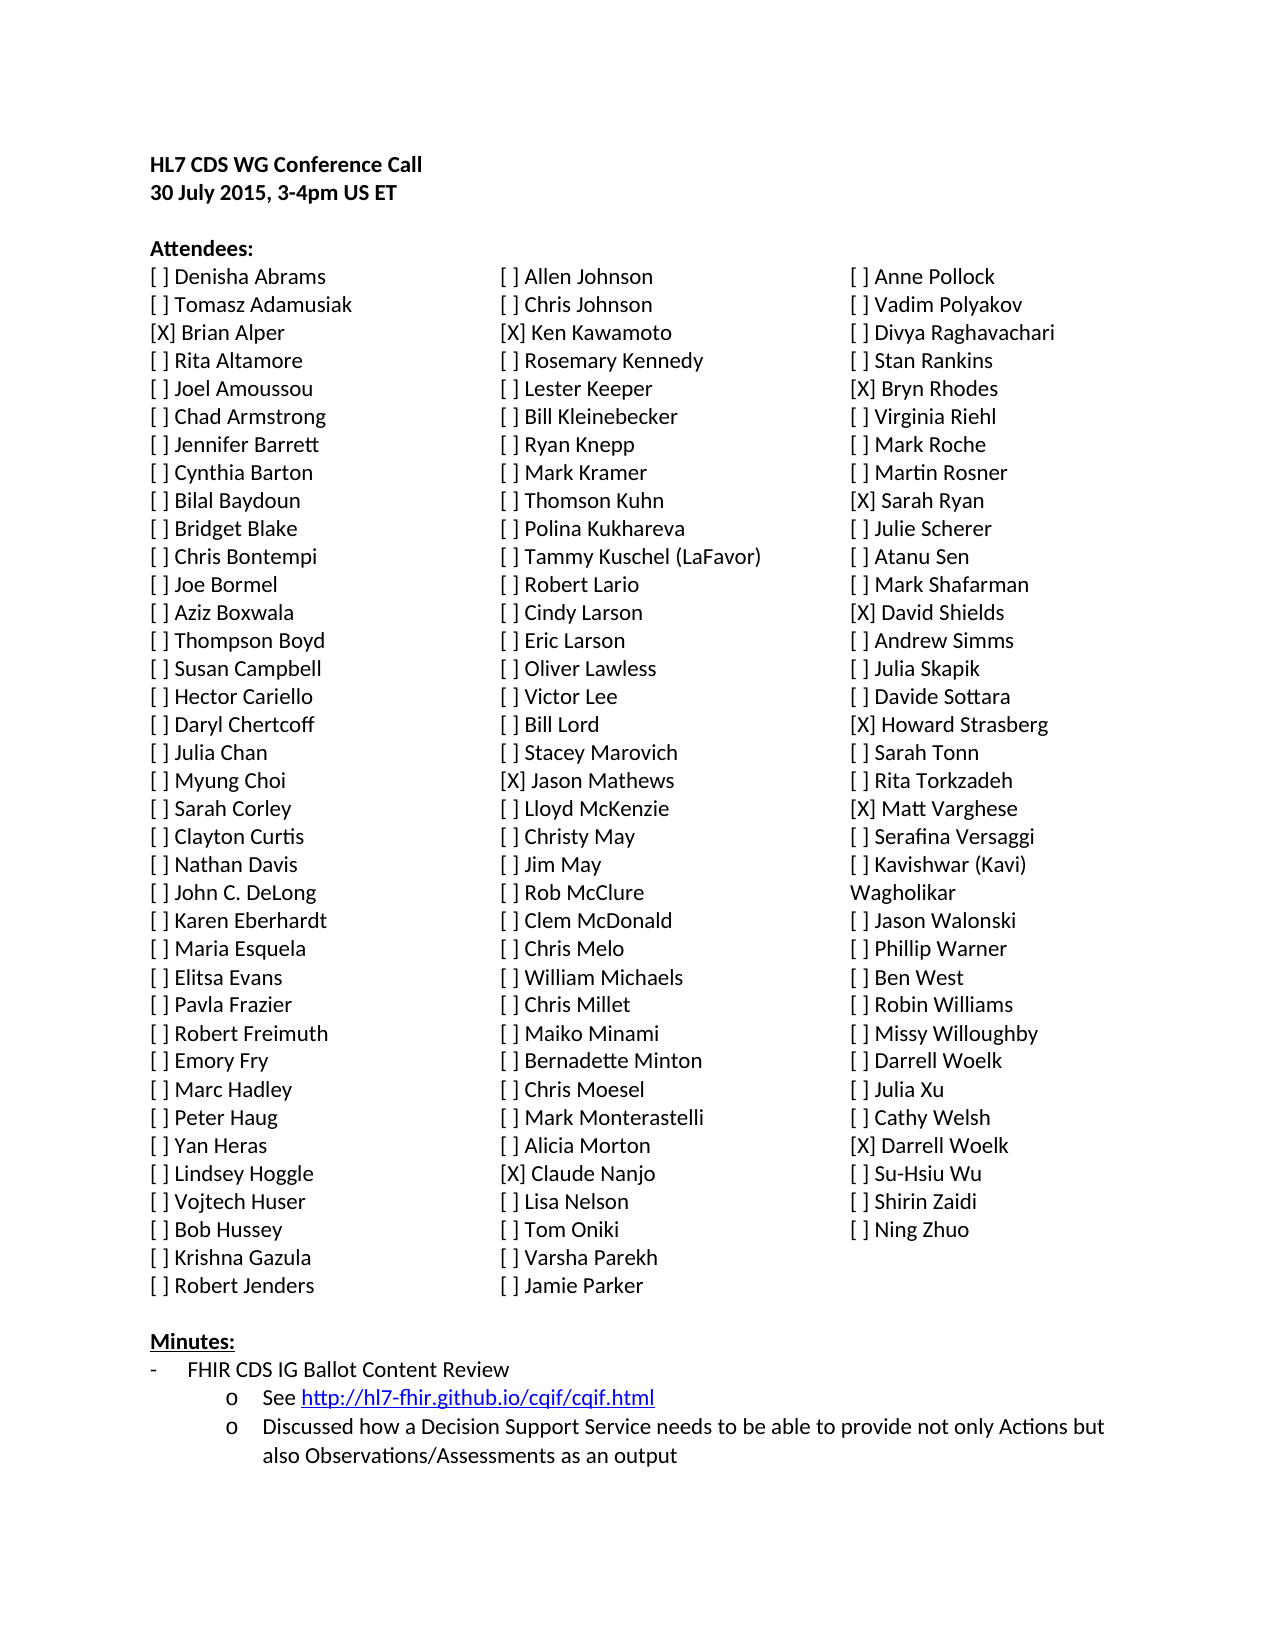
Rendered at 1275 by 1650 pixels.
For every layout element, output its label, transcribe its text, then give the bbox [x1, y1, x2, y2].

text [ ] Mark Monterastelli [500, 1103, 775, 1131]
text [ ] Chris Millet [500, 991, 775, 1019]
text [ ] Stan Rankins [850, 346, 1125, 374]
text [ ] Davide Sottara [850, 682, 1125, 710]
text [ ] Mark Kramer [500, 458, 775, 486]
text [ ] Sarah Corley [150, 794, 425, 822]
text [X] Matt Varghese [850, 794, 1125, 822]
text [ ] Pavla Frazier [150, 991, 425, 1019]
text [ ] Maria Esquela [150, 934, 425, 963]
text [ ] Daryl Chertcoff [150, 710, 425, 738]
text [ ] Denisha Abrams [150, 262, 425, 290]
text Minutes: [150, 1327, 1125, 1355]
text [ ] Robert Lario [500, 570, 775, 598]
text [ ] Varsha Parekh [500, 1243, 775, 1271]
text [ ] Bill Kleinebecker [500, 402, 775, 430]
text [ ] Rob McClure [500, 878, 775, 907]
text [ ] Ning Zhuo [850, 1215, 1125, 1243]
text [ ] Mark Shafarman [850, 570, 1125, 598]
text [ ] Shirin Zaidi [850, 1187, 1125, 1215]
text [ ] Krishna Gazula [150, 1243, 425, 1271]
text [X] Bryn Rhodes [850, 374, 1125, 402]
text [ ] Chris Moesel [500, 1075, 775, 1103]
text [ ] Phillip Warner [850, 934, 1125, 963]
text [ ] Christy May [500, 822, 775, 851]
text [ ] Karen Eberhardt [150, 907, 425, 934]
text [ ] Julia Skapik [850, 654, 1125, 682]
list See http://hl7-fhir.github.io/cqif/cqif.html [225, 1383, 1125, 1412]
text [ ] Julia Xu [850, 1075, 1125, 1103]
list Discussed how a Decision Support Service needs to be able to provide not only Actions but also Observations/Assessments as an output [225, 1412, 1125, 1469]
text HL7 CDS WG Conference Call [150, 150, 1125, 178]
text [ ] Robert Jenders [150, 1271, 425, 1299]
text [ ] Alicia Morton [500, 1131, 775, 1159]
text [ ] Ryan Knepp [500, 430, 775, 458]
text [ ] Chad Armstrong [150, 402, 425, 430]
text [ ] Lindsey Hoggle [150, 1159, 425, 1187]
text [ ] Cindy Larson [500, 598, 775, 626]
text [ ] Lisa Nelson [500, 1187, 775, 1215]
text [ ] Bernadette Minton [500, 1047, 775, 1075]
text [ ] Robert Freimuth [150, 1019, 425, 1047]
text [ ] Robin Williams [850, 991, 1125, 1019]
text [ ] Bob Hussey [150, 1215, 425, 1243]
text [ ] Nathan Davis [150, 851, 425, 878]
text [ ] Clem McDonald [500, 907, 775, 934]
text [X] David Shields [850, 598, 1125, 626]
text [ ] Joe Bormel [150, 570, 425, 598]
text [X] Sarah Ryan [850, 486, 1125, 514]
text [ ] Polina Kukhareva [500, 514, 775, 542]
text [ ] Lloyd McKenzie [500, 794, 775, 822]
text [ ] Atanu Sen [850, 542, 1125, 570]
text [ ] Hector Cariello [150, 682, 425, 710]
text [ ] Marc Hadley [150, 1075, 425, 1103]
text [ ] Bilal Baydoun [150, 486, 425, 514]
text [ ] Jason Walonski [850, 907, 1125, 934]
text [ ] Missy Willoughby [850, 1019, 1125, 1047]
text [ ] Virginia Riehl [850, 402, 1125, 430]
text [ ] Anne Pollock [850, 262, 1125, 290]
text Attendees: [150, 234, 1125, 262]
text [ ] Bridget Blake [150, 514, 425, 542]
text [ ] Serafina Versaggi [850, 822, 1125, 851]
text [ ] Emory Fry [150, 1047, 425, 1075]
text [ ] Chris Bontempi [150, 542, 425, 570]
text [X] Ken Kawamoto [500, 318, 775, 346]
text [ ] Yan Heras [150, 1131, 425, 1159]
text [ ] Darrell Woelk [850, 1047, 1125, 1075]
text [ ] Joel Amoussou [150, 374, 425, 402]
text [ ] Rosemary Kennedy [500, 346, 775, 374]
text [ ] Rita Altamore [150, 346, 425, 374]
text [ ] Tom Oniki [500, 1215, 775, 1243]
text [ ] Cathy Welsh [850, 1103, 1125, 1131]
text [ ] Aziz Boxwala [150, 598, 425, 626]
text [ ] Myung Choi [150, 766, 425, 794]
text [ ] Vadim Polyakov [850, 290, 1125, 318]
text [ ] Eric Larson [500, 626, 775, 654]
text [ ] Chris Melo [500, 934, 775, 963]
text [ ] Allen Johnson [500, 262, 775, 290]
text [ ] Sarah Tonn [850, 738, 1125, 766]
text [ ] Susan Campbell [150, 654, 425, 682]
text [ ] Chris Johnson [500, 290, 775, 318]
text [X] Howard Strasberg [850, 710, 1125, 738]
text [ ] Andrew Simms [850, 626, 1125, 654]
text [ ] Tomasz Adamusiak [150, 290, 425, 318]
text [ ] Kavishwar (Kavi) Wagholikar [850, 851, 1125, 907]
text [ ] Jim May [500, 851, 775, 878]
text [ ] Victor Lee [500, 682, 775, 710]
text [ ] Elitsa Evans [150, 963, 425, 991]
text [ ] Julia Chan [150, 738, 425, 766]
text [ ] Clayton Curtis [150, 822, 425, 851]
text [ ] Su-Hsiu Wu [850, 1159, 1125, 1187]
text [ ] Jamie Parker [500, 1271, 775, 1299]
text [ ] Tammy Kuschel (LaFavor) [500, 542, 775, 570]
text [ ] Ben West [850, 963, 1125, 991]
text 30 July 2015, 3-4pm US ET [150, 178, 1125, 206]
text [ ] Maiko Minami [500, 1019, 775, 1047]
text [X] Brian Alper [150, 318, 425, 346]
text [ ] Vojtech Huser [150, 1187, 425, 1215]
text [ ] Divya Raghavachari [850, 318, 1125, 346]
text [X] Darrell Woelk [850, 1131, 1125, 1159]
list FHIR CDS IG Ballot Content Review [150, 1355, 1125, 1383]
text [ ] John C. DeLong [150, 878, 425, 907]
text [ ] Thompson Boyd [150, 626, 425, 654]
text [ ] Bill Lord [500, 710, 775, 738]
text [ ] Peter Haug [150, 1103, 425, 1131]
text [ ] Julie Scherer [850, 514, 1125, 542]
text [ ] William Michaels [500, 963, 775, 991]
text [ ] Lester Keeper [500, 374, 775, 402]
text [ ] Martin Rosner [850, 458, 1125, 486]
text [ ] Thomson Kuhn [500, 486, 775, 514]
text [X] Jason Mathews [500, 766, 775, 794]
text [ ] Cynthia Barton [150, 458, 425, 486]
text [ ] Oliver Lawless [500, 654, 775, 682]
text [X] Claude Nanjo [500, 1159, 775, 1187]
text [ ] Stacey Marovich [500, 738, 775, 766]
text [ ] Jennifer Barrett [150, 430, 425, 458]
text [ ] Rita Torkzadeh [850, 766, 1125, 794]
text [ ] Mark Roche [850, 430, 1125, 458]
